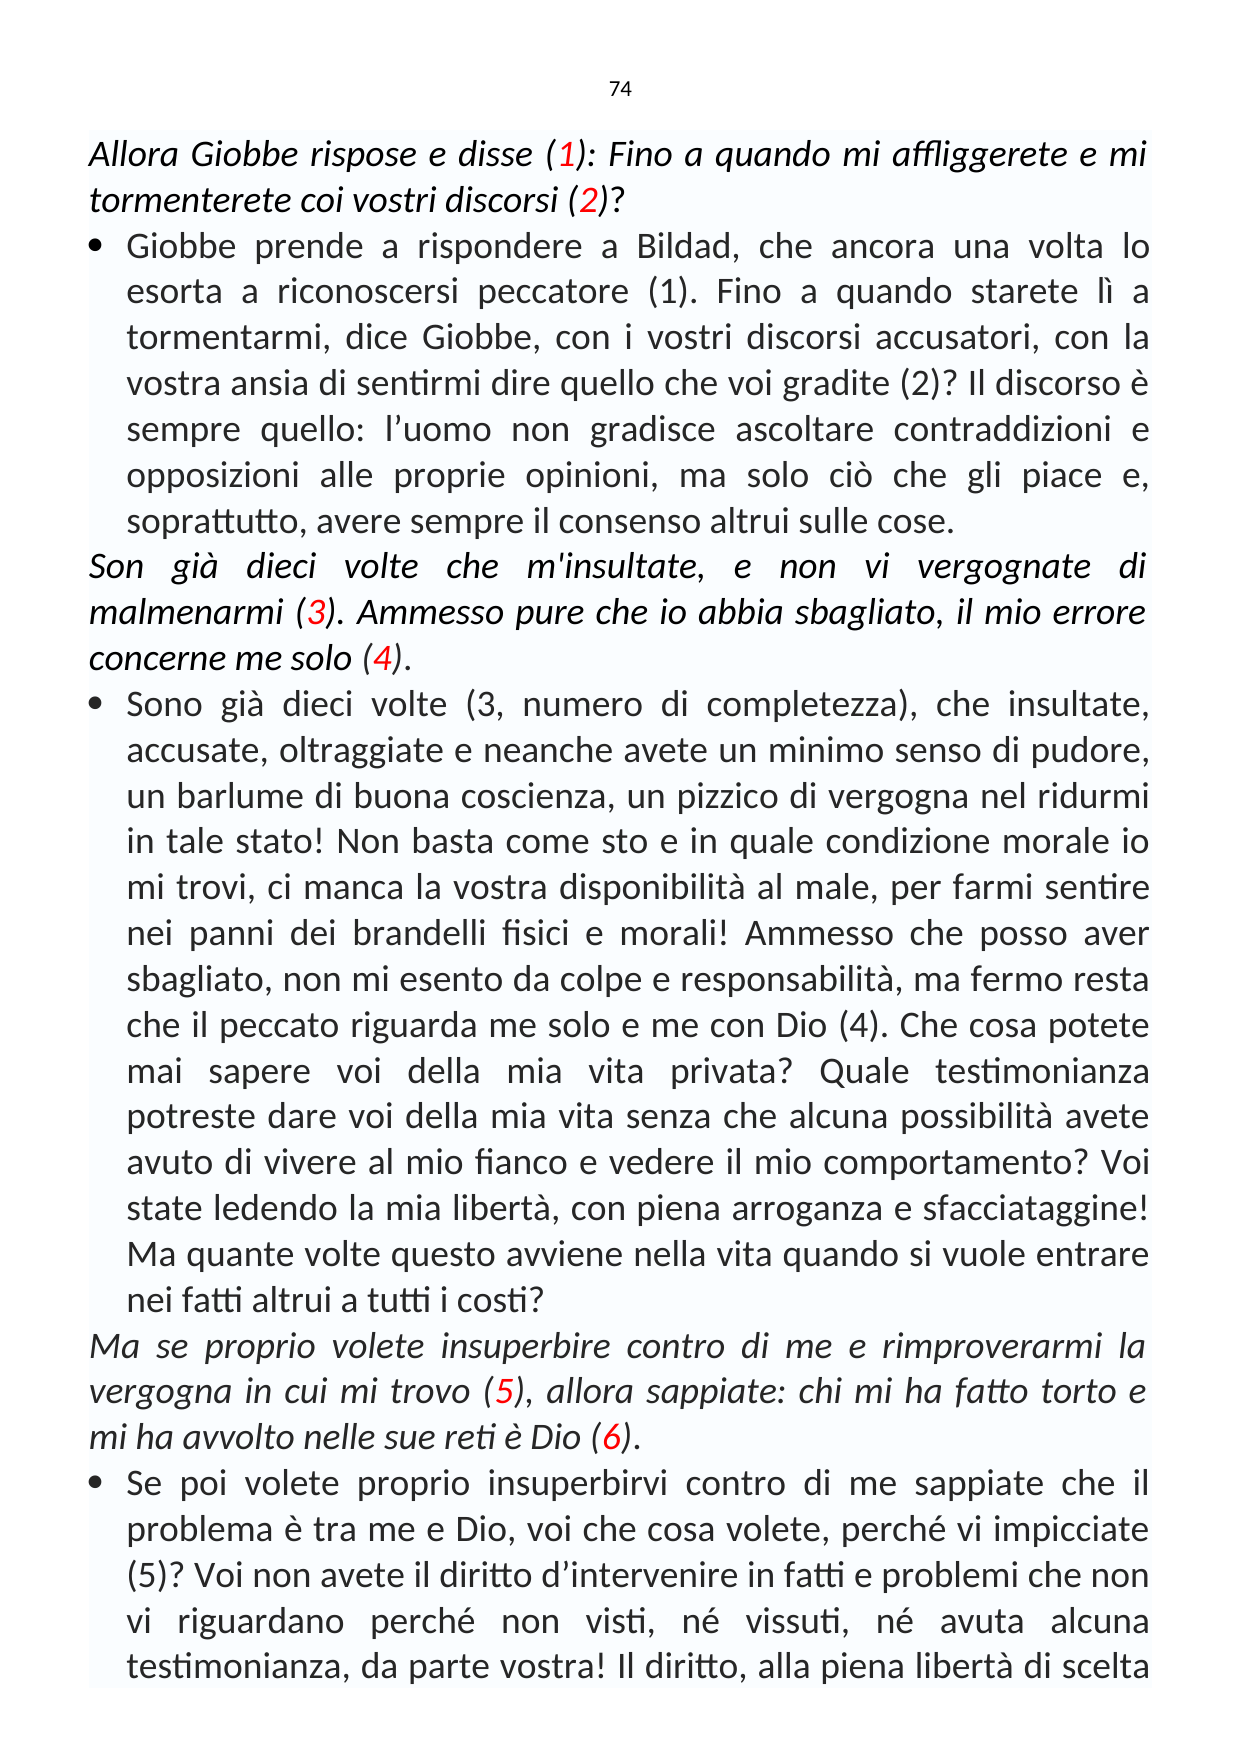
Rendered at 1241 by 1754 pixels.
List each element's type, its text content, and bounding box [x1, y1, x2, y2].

list Sono già dieci volte (3, numero di completezza), che insultate, accusate, oltraggiate e neanche avete un minimo senso di pudore, un barlume di buona coscienza, un pizzico di vergogna nel ridurmi in tale stato! Non basta come sto e in quale condizione morale io mi trovi, ci manca la vostra disponibilità al male, per farmi sentire nei panni dei brandelli fisici e morali! Ammesso che posso aver sbagliato, non mi esento da colpe e responsabilità, ma fermo resta che il peccato riguarda me solo e me con Dio (4). Che cosa potete mai sapere voi della mia vita privata? Quale testimonianza potreste dare voi della mia vita senza che alcuna possibilità avete avuto di vivere al mio fianco e vedere il mio comportamento? Voi state ledendo la mia libertà, con piena arroganza e sfacciataggine! Ma quante volte questo avviene nella vita quando si vuole entrare nei fatti altrui a tutti i costi? [89, 680, 1152, 1322]
list Giobbe prende a rispondere a Bildad, che ancora una volta lo esorta a riconoscersi peccatore (1). Fino a quando starete lì a tormentarmi, dice Giobbe, con i vostri discorsi accusatori, con la vostra ansia di sentirmi dire quello che voi gradite (2)? Il discorso è sempre quello: l’uomo non gradisce ascoltare contraddizioni e opposizioni alle proprie opinioni, ma solo ciò che gli piace e, soprattutto, avere sempre il consenso altrui sulle cose. [89, 222, 1152, 542]
text Ma se proprio volete insuperbire contro di me e rimproverarmi la vergogna in cui mi trovo (5), allora sappiate: chi mi ha fatto torto e mi ha avvolto nelle sue reti è Dio (6). [89, 1322, 1152, 1459]
text Allora Giobbe rispose e disse (1): Fino a quando mi affliggerete e mi tormenterete coi vostri discorsi (2)? [89, 130, 1152, 222]
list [89, 1459, 1152, 1688]
text Son già dieci volte che m'insultate, e non vi vergognate di malmenarmi (3). Ammesso pure che io abbia sbagliato, il mio errore concerne me solo (4). [89, 542, 1152, 680]
